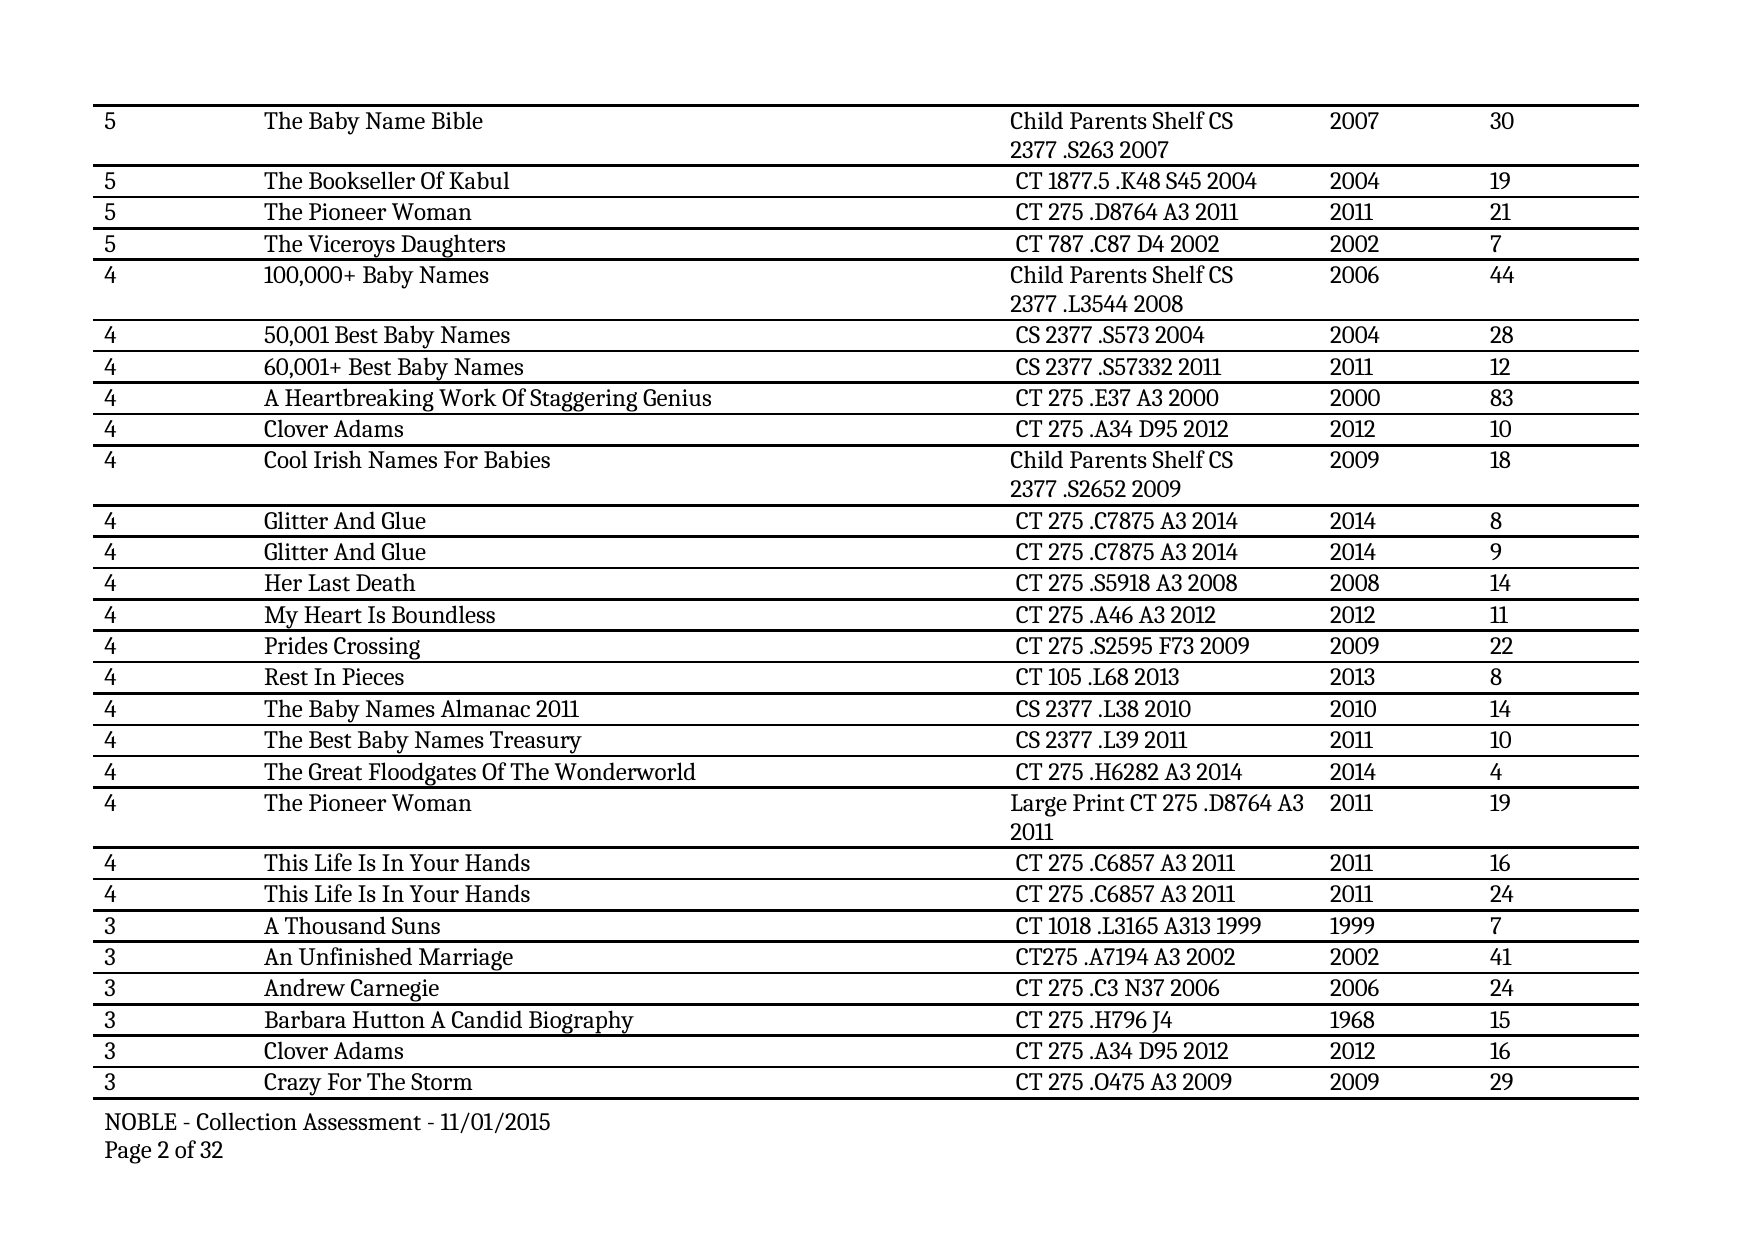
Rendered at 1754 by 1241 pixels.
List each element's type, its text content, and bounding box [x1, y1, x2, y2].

table_cell CT275 .A7194 A3 2002 [999, 943, 1319, 972]
table_cell 4 [93, 352, 253, 381]
table_cell Glitter And Glue [253, 507, 999, 535]
table_cell 2014 [1319, 757, 1478, 786]
table_cell 2006 [1319, 261, 1478, 318]
table_cell 4 [93, 507, 253, 535]
table_cell 7 [1479, 912, 1638, 940]
table_cell Crazy For The Storm [253, 1068, 999, 1097]
table_cell A Thousand Suns [253, 912, 999, 940]
table_cell 41 [1479, 943, 1638, 972]
table_cell 4 [93, 384, 253, 412]
table_cell CT 275 .H796 J4 [999, 1006, 1319, 1034]
table_cell 2009 [1319, 1068, 1478, 1097]
table_cell 24 [1479, 880, 1638, 909]
table_cell 4 [93, 849, 253, 878]
table_cell My Heart Is Boundless [253, 601, 999, 629]
table_cell CT 1877.5 .K48 S45 2004 [999, 167, 1319, 196]
table_cell The Viceroys Daughters [253, 230, 999, 258]
table_cell 5 [93, 107, 253, 164]
table_cell 2000 [1319, 384, 1478, 412]
table_cell 15 [1479, 1006, 1638, 1034]
table_cell 83 [1479, 384, 1638, 412]
table_cell CT 275 .S5918 A3 2008 [999, 569, 1319, 598]
table_cell CS 2377 .L39 2011 [999, 726, 1319, 755]
table_cell Glitter And Glue [253, 538, 999, 567]
table_cell 4 [93, 695, 253, 723]
table_cell 4 [93, 726, 253, 755]
table_cell Clover Adams [253, 415, 999, 444]
table_cell 9 [1479, 538, 1638, 567]
table_cell 4 [93, 880, 253, 909]
table_cell 60,001+ Best Baby Names [253, 352, 999, 381]
table_cell 21 [1479, 198, 1638, 227]
table_cell 44 [1479, 261, 1638, 318]
table_cell Andrew Carnegie [253, 974, 999, 1003]
table_cell 29 [1479, 1068, 1638, 1097]
table_cell 19 [1479, 789, 1638, 846]
table_cell Child Parents Shelf CS 2377 .S2652 2009 [999, 447, 1319, 504]
table_cell CT 275 .C7875 A3 2014 [999, 538, 1319, 567]
table_cell CT 275 .A34 D95 2012 [999, 1037, 1319, 1066]
table_cell 100,000+ Baby Names [253, 261, 999, 318]
table_cell 28 [1479, 321, 1638, 350]
table_cell 4 [93, 261, 253, 318]
table_cell CT 275 .C7875 A3 2014 [999, 507, 1319, 535]
table_cell 2007 [1319, 107, 1478, 164]
table_cell Barbara Hutton A Candid Biography [253, 1006, 999, 1034]
table_cell 2012 [1319, 1037, 1478, 1066]
table_cell CT 275 .H6282 A3 2014 [999, 757, 1319, 786]
table_cell Prides Crossing [253, 632, 999, 661]
table_cell 3 [93, 1068, 253, 1097]
table_cell This Life Is In Your Hands [253, 849, 999, 878]
table_cell 5 [93, 167, 253, 196]
table_cell 2004 [1319, 321, 1478, 350]
table_cell Her Last Death [253, 569, 999, 598]
table_cell Large Print CT 275 .D8764 A3 2011 [999, 789, 1319, 846]
table_cell 2009 [1319, 447, 1478, 504]
table_cell 4 [1479, 757, 1638, 786]
table_cell 4 [93, 447, 253, 504]
table_cell CT 275 .C3 N37 2006 [999, 974, 1319, 1003]
table_cell 50,001 Best Baby Names [253, 321, 999, 350]
table_cell CS 2377 .L38 2010 [999, 695, 1319, 723]
table_cell 12 [1479, 352, 1638, 381]
table_cell Child Parents Shelf CS 2377 .S263 2007 [999, 107, 1319, 164]
table_cell 4 [93, 789, 253, 846]
table_cell 4 [93, 321, 253, 350]
table_cell 2014 [1319, 538, 1478, 567]
table_cell 2008 [1319, 569, 1478, 598]
table_cell 1999 [1319, 912, 1478, 940]
table_cell 4 [93, 569, 253, 598]
table_cell 11 [1479, 601, 1638, 629]
table_cell 2011 [1319, 880, 1478, 909]
table_cell 19 [1479, 167, 1638, 196]
table_cell 16 [1479, 849, 1638, 878]
table_cell 22 [1479, 632, 1638, 661]
table_cell 8 [1479, 507, 1638, 535]
table_cell A Heartbreaking Work Of Staggering Genius [253, 384, 999, 412]
table_cell 4 [93, 538, 253, 567]
table_cell 10 [1479, 726, 1638, 755]
table_cell 2013 [1319, 663, 1478, 692]
table_cell The Pioneer Woman [253, 789, 999, 846]
table_cell 1968 [1319, 1006, 1478, 1034]
table_cell 2011 [1319, 726, 1478, 755]
table_cell This Life Is In Your Hands [253, 880, 999, 909]
table_cell 2002 [1319, 230, 1478, 258]
table_cell CS 2377 .S57332 2011 [999, 352, 1319, 381]
table_cell The Baby Names Almanac 2011 [253, 695, 999, 723]
table_cell 4 [93, 632, 253, 661]
table_cell 2011 [1319, 352, 1478, 381]
table_cell 2011 [1319, 198, 1478, 227]
table_cell An Unfinished Marriage [253, 943, 999, 972]
table_cell CT 275 .C6857 A3 2011 [999, 880, 1319, 909]
table_cell Rest In Pieces [253, 663, 999, 692]
table_cell Child Parents Shelf CS 2377 .L3544 2008 [999, 261, 1319, 318]
table_cell 14 [1479, 695, 1638, 723]
table_cell The Great Floodgates Of The Wonderworld [253, 757, 999, 786]
table_cell 4 [93, 663, 253, 692]
table_cell 8 [1479, 663, 1638, 692]
table_cell The Best Baby Names Treasury [253, 726, 999, 755]
table_cell The Bookseller Of Kabul [253, 167, 999, 196]
table_cell CS 2377 .S573 2004 [999, 321, 1319, 350]
table_cell CT 275 .A34 D95 2012 [999, 415, 1319, 444]
table_cell 16 [1479, 1037, 1638, 1066]
table_cell The Baby Name Bible [253, 107, 999, 164]
table_cell 4 [93, 415, 253, 444]
table_cell CT 275 .O475 A3 2009 [999, 1068, 1319, 1097]
table_cell 3 [93, 1037, 253, 1066]
table_cell 14 [1479, 569, 1638, 598]
table_cell 3 [93, 974, 253, 1003]
table_cell 2012 [1319, 415, 1478, 444]
table_cell CT 275 .C6857 A3 2011 [999, 849, 1319, 878]
table_cell 5 [93, 198, 253, 227]
table_cell 2004 [1319, 167, 1478, 196]
table_cell CT 275 .E37 A3 2000 [999, 384, 1319, 412]
table_cell 5 [93, 230, 253, 258]
table_cell 2006 [1319, 974, 1478, 1003]
table_cell 3 [93, 1006, 253, 1034]
table_cell 2002 [1319, 943, 1478, 972]
table_cell CT 275 .A46 A3 2012 [999, 601, 1319, 629]
table_cell 2014 [1319, 507, 1478, 535]
table_cell 3 [93, 912, 253, 940]
table_cell CT 105 .L68 2013 [999, 663, 1319, 692]
table_cell 2011 [1319, 789, 1478, 846]
table_cell 30 [1479, 107, 1638, 164]
table_cell 7 [1479, 230, 1638, 258]
table_cell CT 275 .S2595 F73 2009 [999, 632, 1319, 661]
table_cell CT 1018 .L3165 A313 1999 [999, 912, 1319, 940]
table_cell 4 [93, 757, 253, 786]
table_cell 2010 [1319, 695, 1478, 723]
table_cell 3 [93, 943, 253, 972]
table_cell 24 [1479, 974, 1638, 1003]
table_cell 4 [93, 601, 253, 629]
table_cell 18 [1479, 447, 1638, 504]
table_cell 2012 [1319, 601, 1478, 629]
table_cell 2011 [1319, 849, 1478, 878]
table_cell Cool Irish Names For Babies [253, 447, 999, 504]
table_cell Clover Adams [253, 1037, 999, 1066]
table_cell 2009 [1319, 632, 1478, 661]
table_cell 10 [1479, 415, 1638, 444]
table_cell The Pioneer Woman [253, 198, 999, 227]
table_cell CT 787 .C87 D4 2002 [999, 230, 1319, 258]
table_cell CT 275 .D8764 A3 2011 [999, 198, 1319, 227]
